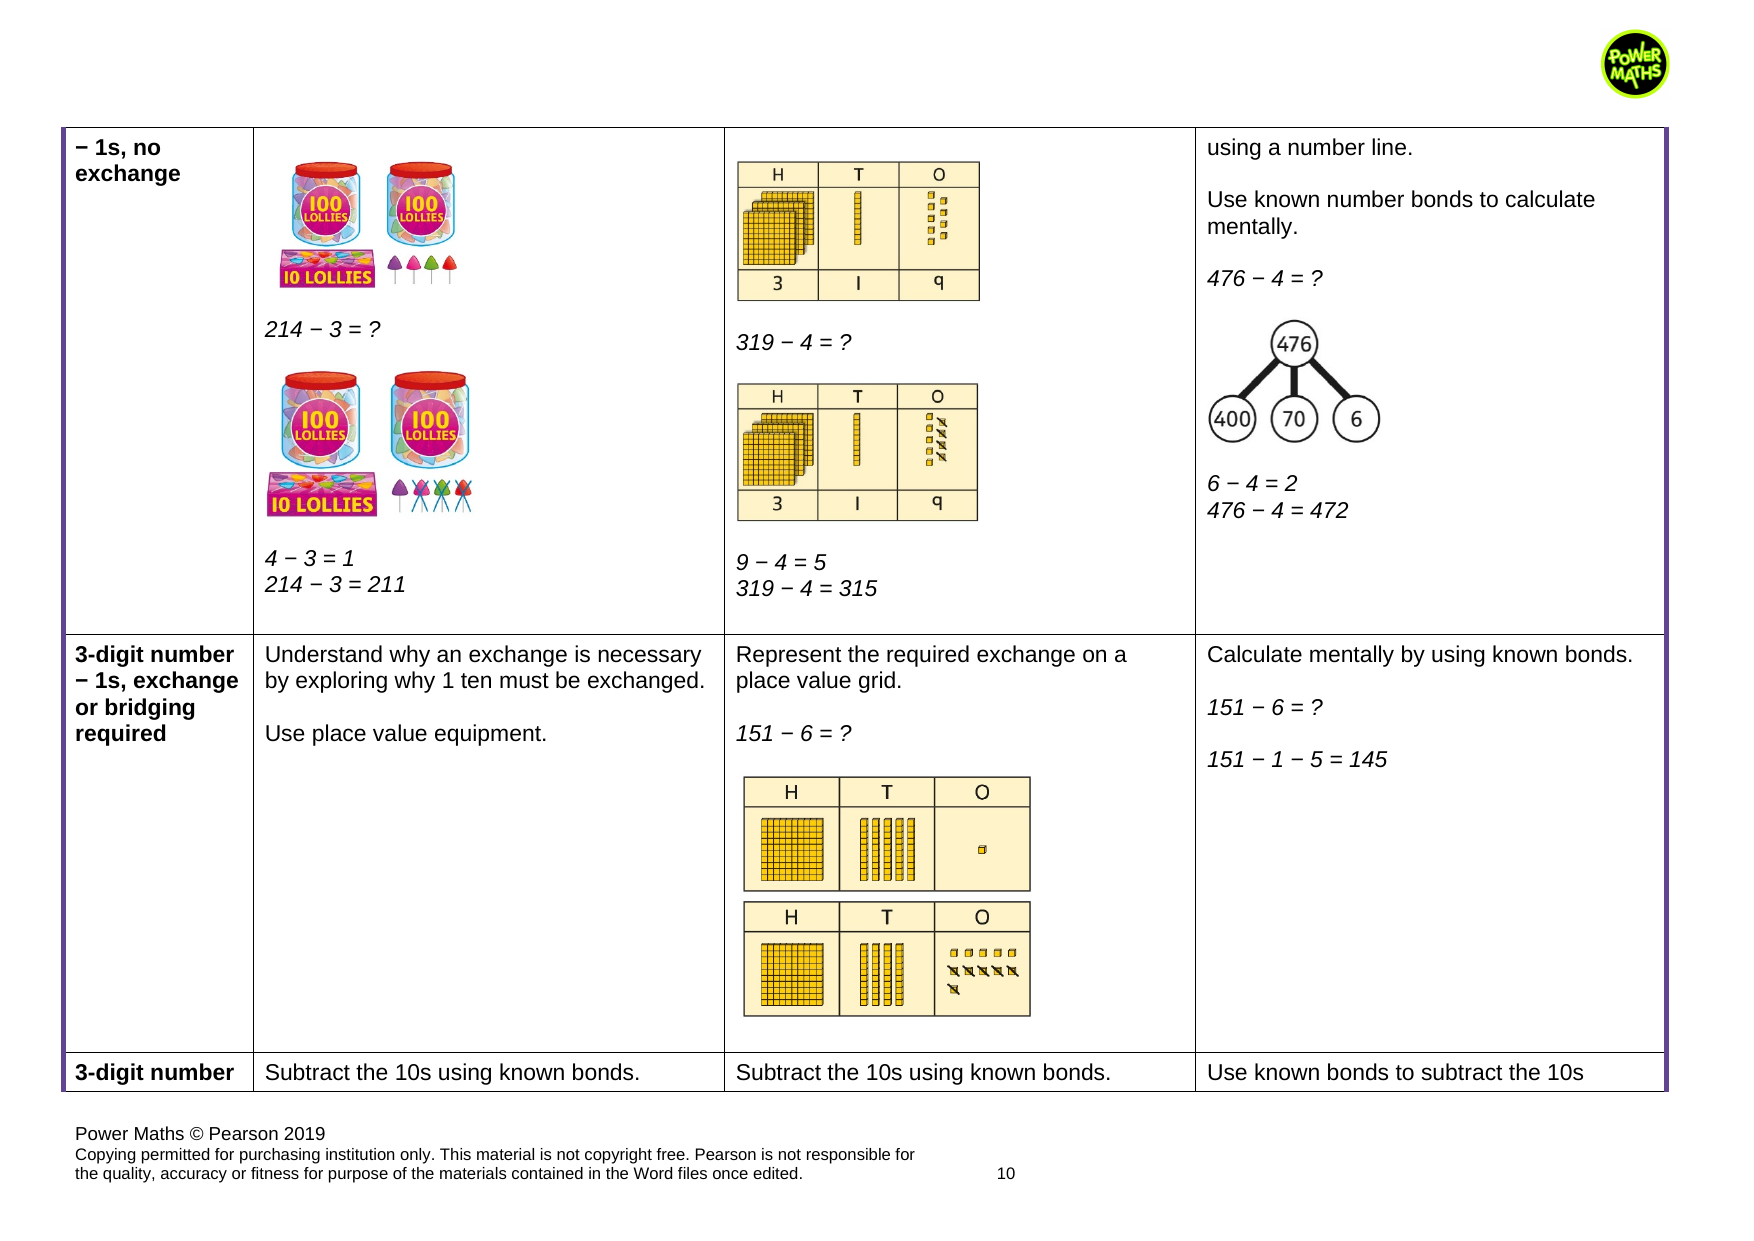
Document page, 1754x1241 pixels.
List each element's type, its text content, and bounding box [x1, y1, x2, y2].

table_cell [725, 1053, 1195, 1091]
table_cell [1196, 128, 1664, 634]
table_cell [254, 128, 724, 634]
table_cell Represent the required exchange on a place value grid. 151 − 6 = ? [725, 635, 1195, 1052]
table_cell 3-digit number − 1s, exchange or bridging required [66, 635, 253, 1052]
picture [1600, 29, 1670, 99]
picture [735, 381, 979, 523]
table_cell Understand why an exchange is necessary by exploring why 1 ten must be exchanged. Use place value equipment. [254, 635, 724, 1052]
picture [1206, 317, 1382, 445]
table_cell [725, 128, 1195, 634]
picture [735, 160, 980, 303]
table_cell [254, 1053, 724, 1091]
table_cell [1196, 1053, 1664, 1091]
picture [277, 160, 459, 290]
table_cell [66, 128, 253, 634]
picture [264, 368, 474, 519]
picture [740, 772, 1034, 1020]
table_cell Calculate mentally by using known bonds. 151 − 6 = ? 151 − 1 − 5 = 145 [1196, 635, 1664, 1052]
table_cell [66, 1053, 253, 1091]
